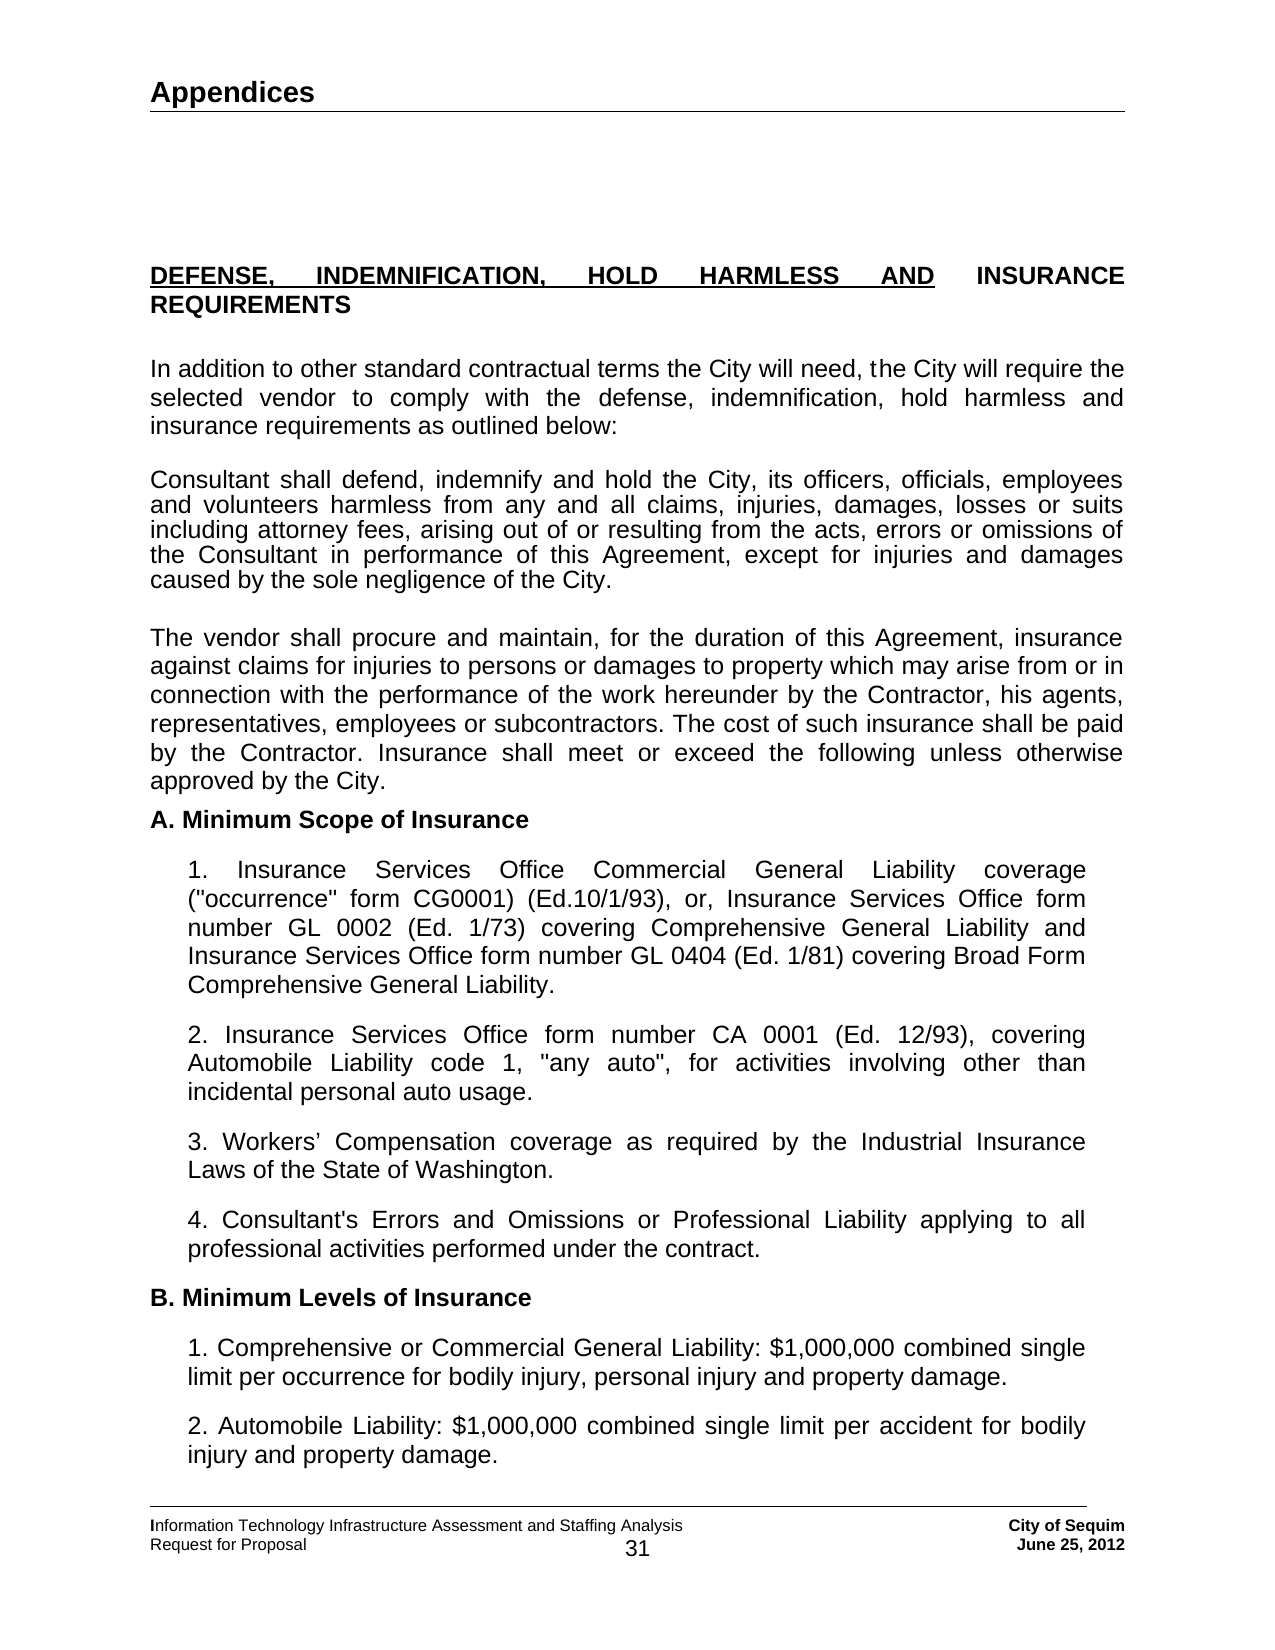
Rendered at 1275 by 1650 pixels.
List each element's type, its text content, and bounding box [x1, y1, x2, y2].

text 2. Insurance Services Office form number CA 0001 (Ed. 12/93), covering Automobile Liability code 1, "any auto", for activities involving other than incidental personal auto usage. [187, 1019, 1087, 1106]
text 2. Automobile Liability: $1,000,000 combined single limit per accident for bodily injury and property damage. [187, 1411, 1087, 1469]
text 1. Comprehensive or Commercial General Liability: $1,000,000 combined single limit per occurrence for bodily injury, personal injury and property damage. [187, 1333, 1087, 1390]
text B. Minimum Levels of Insurance [150, 1283, 1125, 1312]
text In addition to other standard contractual terms the City will need, the City will require the selected vendor to comply with the defense, indemnification, hold harmless and insurance requirements as outlined below: [150, 354, 1125, 440]
text 4. Consultant's Errors and Omissions or Professional Liability applying to all professional activities performed under the contract. [187, 1205, 1087, 1262]
subtitle DEFENSE, INDEMNIFICATION, HOLD HARMLESS AND INSURANCE REQUIREMENTS [150, 261, 1125, 319]
text 3. Workers’ Compensation coverage as required by the Industrial Insurance Laws of the State of Washington. [187, 1127, 1087, 1184]
text The vendor shall procure and maintain, for the duration of this Agreement, insurance against claims for injuries to persons or damages to property which may arise from or in connection with the performance of the work hereunder by the Contractor, his agents, representatives, employees or subcontractors. The cost of such insurance shall be paid by the Contractor. Insurance shall meet or exceed the following unless otherwise approved by the City. [150, 622, 1125, 795]
text A. Minimum Scope of Insurance [150, 805, 1125, 834]
text Consultant shall defend, indemnify and hold the City, its officers, officials, employees and volunteers harmless from any and all claims, injuries, damages, losses or suits including attorney fees, arising out of or resulting from the acts, errors or omissions of the Consultant in performance of this Agreement, except for injuries and damages caused by the sole negligence of the City. [150, 469, 1125, 594]
text 1. Insurance Services Office Commercial General Liability coverage ("occurrence" form CG0001) (Ed.10/1/93), or, Insurance Services Office form number GL 0002 (Ed. 1/73) covering Comprehensive General Liability and Insurance Services Office form number GL 0404 (Ed. 1/81) covering Broad Form Comprehensive General Liability. [187, 855, 1087, 999]
